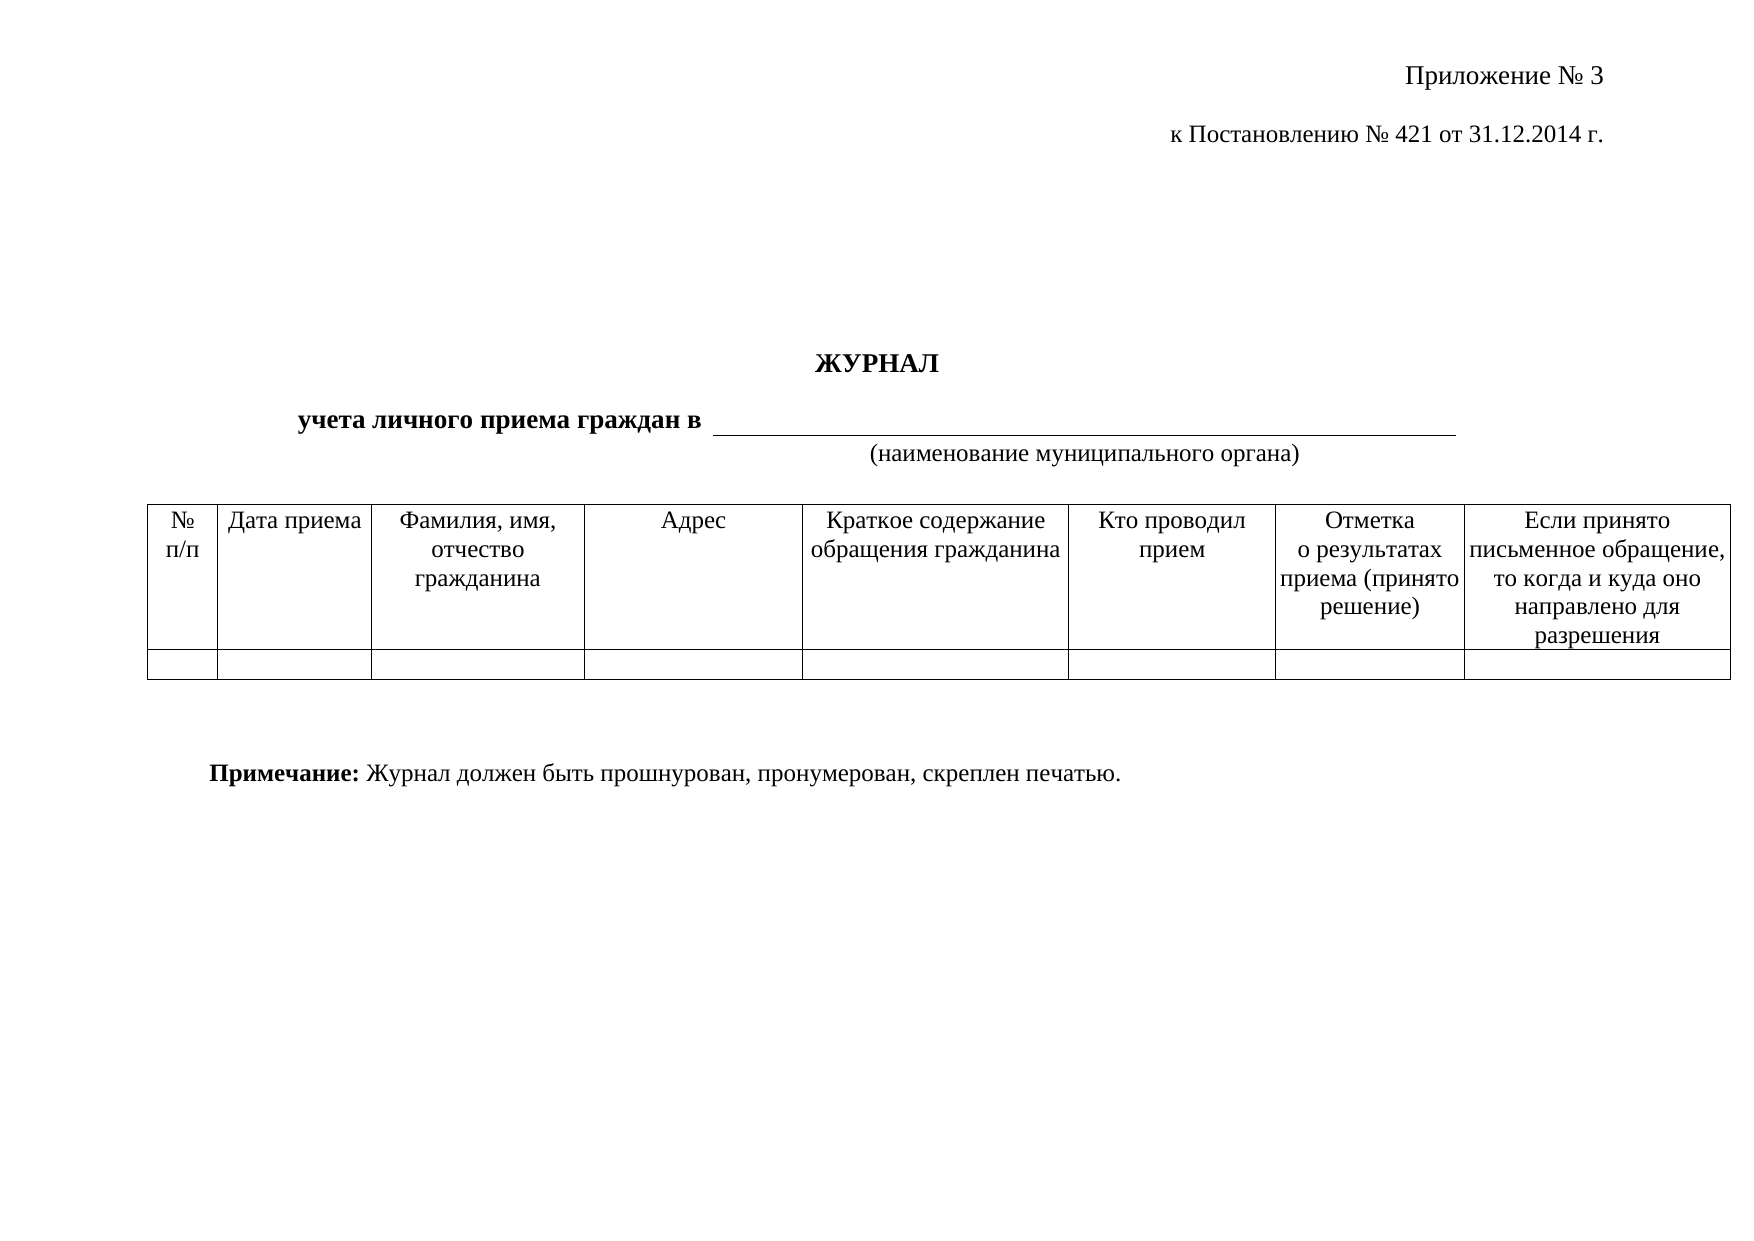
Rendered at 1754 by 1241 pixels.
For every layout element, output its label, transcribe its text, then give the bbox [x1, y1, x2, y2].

table_cell [585, 650, 802, 679]
table_cell [1069, 650, 1275, 679]
table_cell [372, 650, 584, 679]
table_cell [803, 650, 1068, 679]
table_header Отметка о результатах приема (принято решение) [1276, 505, 1464, 649]
text к Постановлению № 421 от 31.12.2014 г. [687, 119, 1604, 148]
table_header Адрес [585, 505, 802, 649]
table_header Краткое содержание обращения гражданина [803, 505, 1068, 649]
table_header Дата приема [218, 505, 371, 649]
table_header Если принято письменное обращение, то когда и куда оно направлено для разрешения [1465, 505, 1730, 649]
table_cell [218, 650, 371, 679]
table_header Фамилия, имя, отчество гражданина [372, 505, 584, 649]
text (наименование муниципального органа) [713, 436, 1456, 467]
text Приложение № 3 [150, 59, 1604, 90]
text Примечание: Журнал должен быть прошнурован, пронумерован, скреплен печатью. [150, 758, 1604, 787]
text учета личного приема граждан в [298, 404, 1456, 435]
table_cell [148, 650, 217, 679]
text ЖУРНАЛ [150, 347, 1604, 379]
table_header Кто проводил прием [1069, 505, 1275, 649]
table_cell [1465, 650, 1730, 679]
table_header № п/п [148, 505, 217, 649]
table_cell [1276, 650, 1464, 679]
